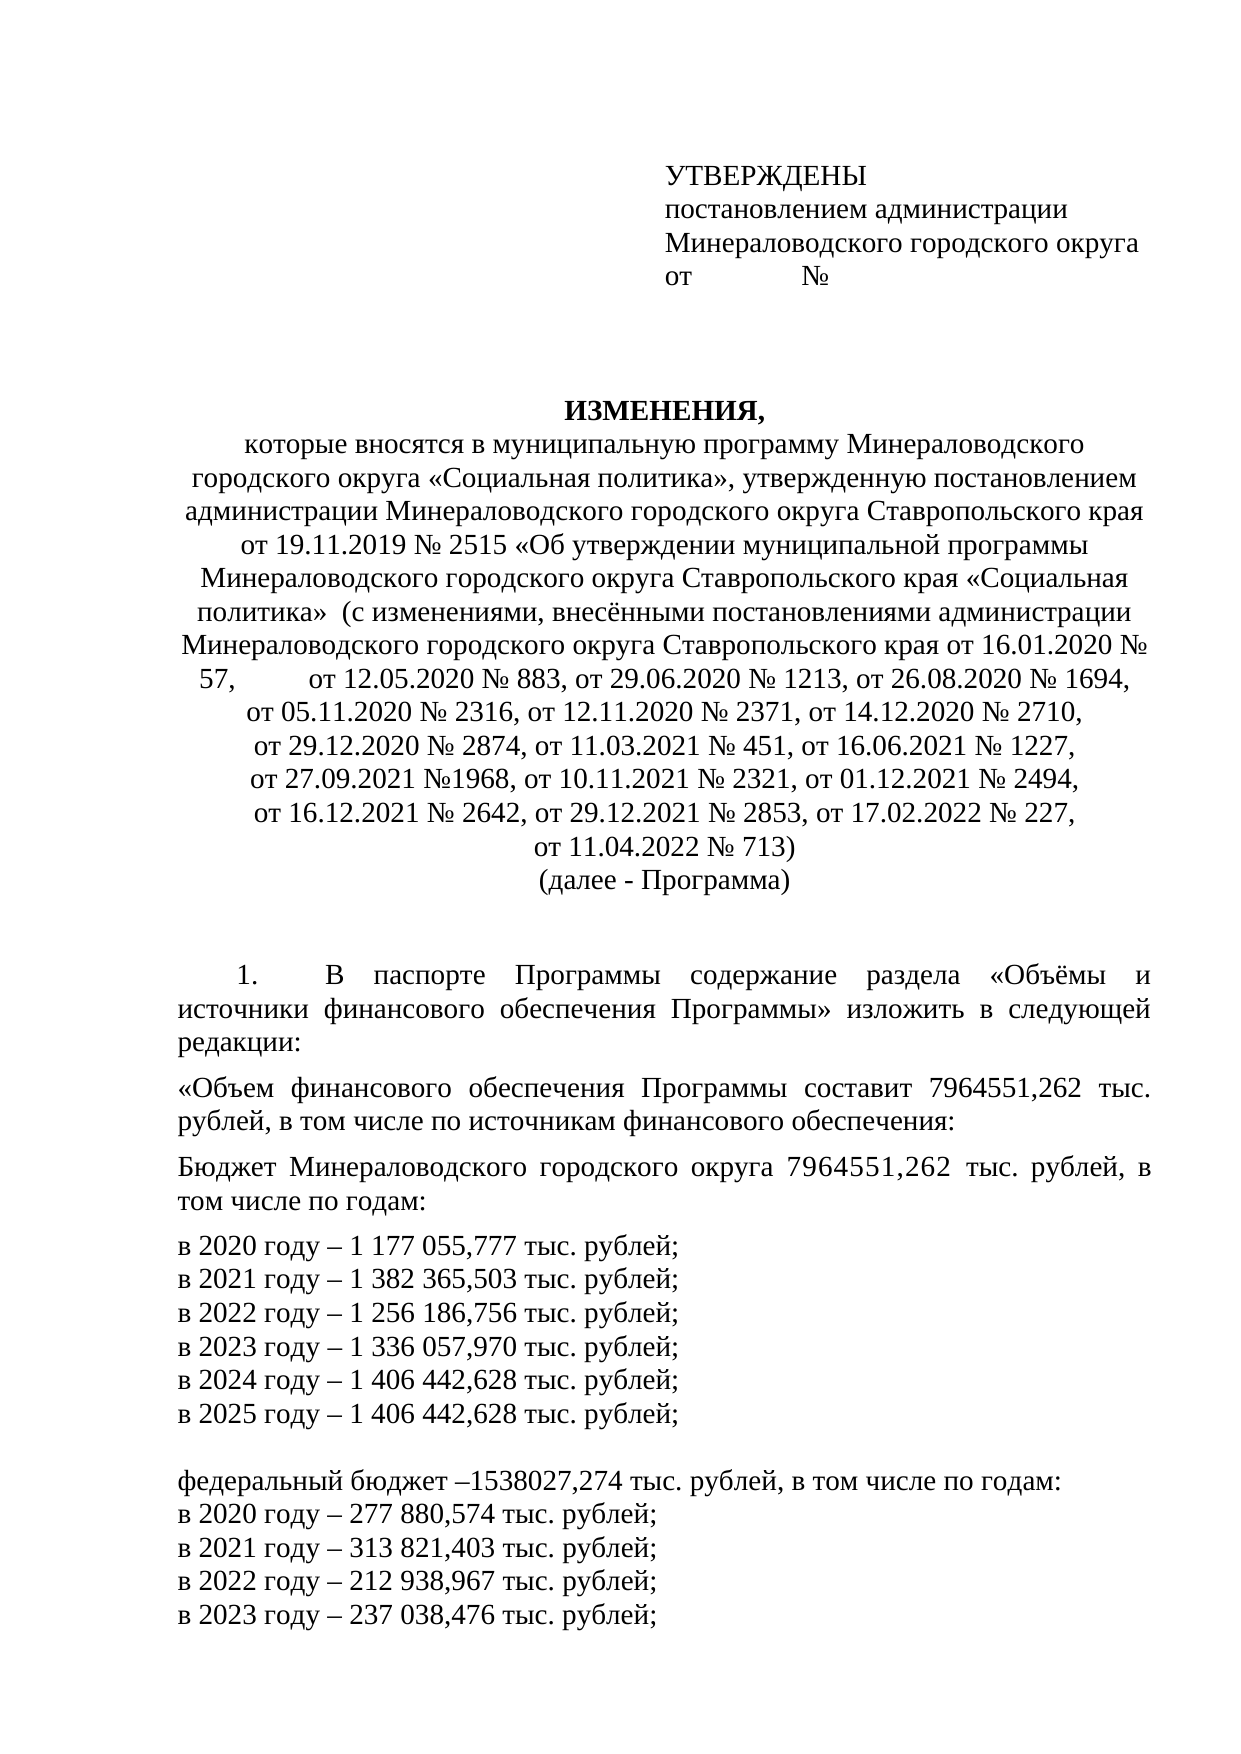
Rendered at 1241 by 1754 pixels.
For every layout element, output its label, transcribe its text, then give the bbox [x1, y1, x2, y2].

text от 16.12.2021 № 2642, от 29.12.2021 № 2853, от 17.02.2022 № 227, [177, 795, 1152, 829]
text в 2020 году – 1 177 055,777 тыс. рублей; [177, 1228, 1152, 1262]
text УТВЕРЖДЕНЫ [664, 158, 1152, 191]
list Бюджет Минераловодского городского округа 7964551,262 тыс. рублей, в том числе по годам: [177, 1149, 1152, 1216]
list федеральный бюджет –1538027,274 тыс. рублей, в том числе по годам: [177, 1463, 1152, 1496]
text от 05.11.2020 № 2316, от 12.11.2020 № 2371, от 14.12.2020 № 2710, [177, 694, 1152, 728]
text от 27.09.2021 №1968, от 10.11.2021 № 2321, от 01.12.2021 № 2494, [177, 762, 1152, 795]
text от 11.04.2022 № 713) [177, 829, 1152, 862]
text в 2021 году – 1 382 365,503 тыс. рублей; [177, 1262, 1152, 1295]
text ИЗМЕНЕНИЯ, [177, 393, 1152, 426]
text в 2023 году – 237 038,476 тыс. рублей; [177, 1597, 1152, 1631]
text «Объем финансового обеспечения Программы составит 7964551,262 тыс. рублей, в том числе по источникам финансового обеспечения: [177, 1070, 1152, 1137]
text в 2022 году – 1 256 186,756 тыс. рублей; [177, 1295, 1152, 1329]
text в 2022 году – 212 938,967 тыс. рублей; [177, 1563, 1152, 1597]
text Минераловодского городского округа [664, 225, 1152, 258]
text в 2023 году – 1 336 057,970 тыс. рублей; [177, 1329, 1152, 1362]
text в 2020 году – 277 880,574 тыс. рублей; [177, 1496, 1152, 1530]
text в 2024 году – 1 406 442,628 тыс. рублей; [177, 1362, 1152, 1396]
text (далее - Программа) [177, 862, 1152, 896]
text которые вносятся в муниципальную программу Минераловодского городского округа «Социальная политика», утвержденную постановлением администрации Минераловодского городского округа Ставропольского края от 19.11.2019 № 2515 «Об утверждении муниципальной программы Минераловодского городского округа Ставропольского края «Социальная политика» (с изменениями, внесёнными постановлениями администрации Минераловодского городского округа Ставропольского края от 16.01.2020 № 57, от 12.05.2020 № 883, от 29.06.2020 № 1213, от 26.08.2020 № 1694, [177, 426, 1152, 694]
text от № [664, 258, 1152, 292]
text от 29.12.2020 № 2874, от 11.03.2021 № 451, от 16.06.2021 № 1227, [177, 728, 1152, 762]
text постановлением администрации [664, 191, 1152, 225]
text в 2025 году – 1 406 442,628 тыс. рублей; [177, 1396, 1152, 1429]
text в 2021 году – 313 821,403 тыс. рублей; [177, 1530, 1152, 1563]
list В паспорте Программы содержание раздела «Объёмы и источники финансового обеспечения Программы» изложить в следующей редакции: [177, 957, 1152, 1058]
